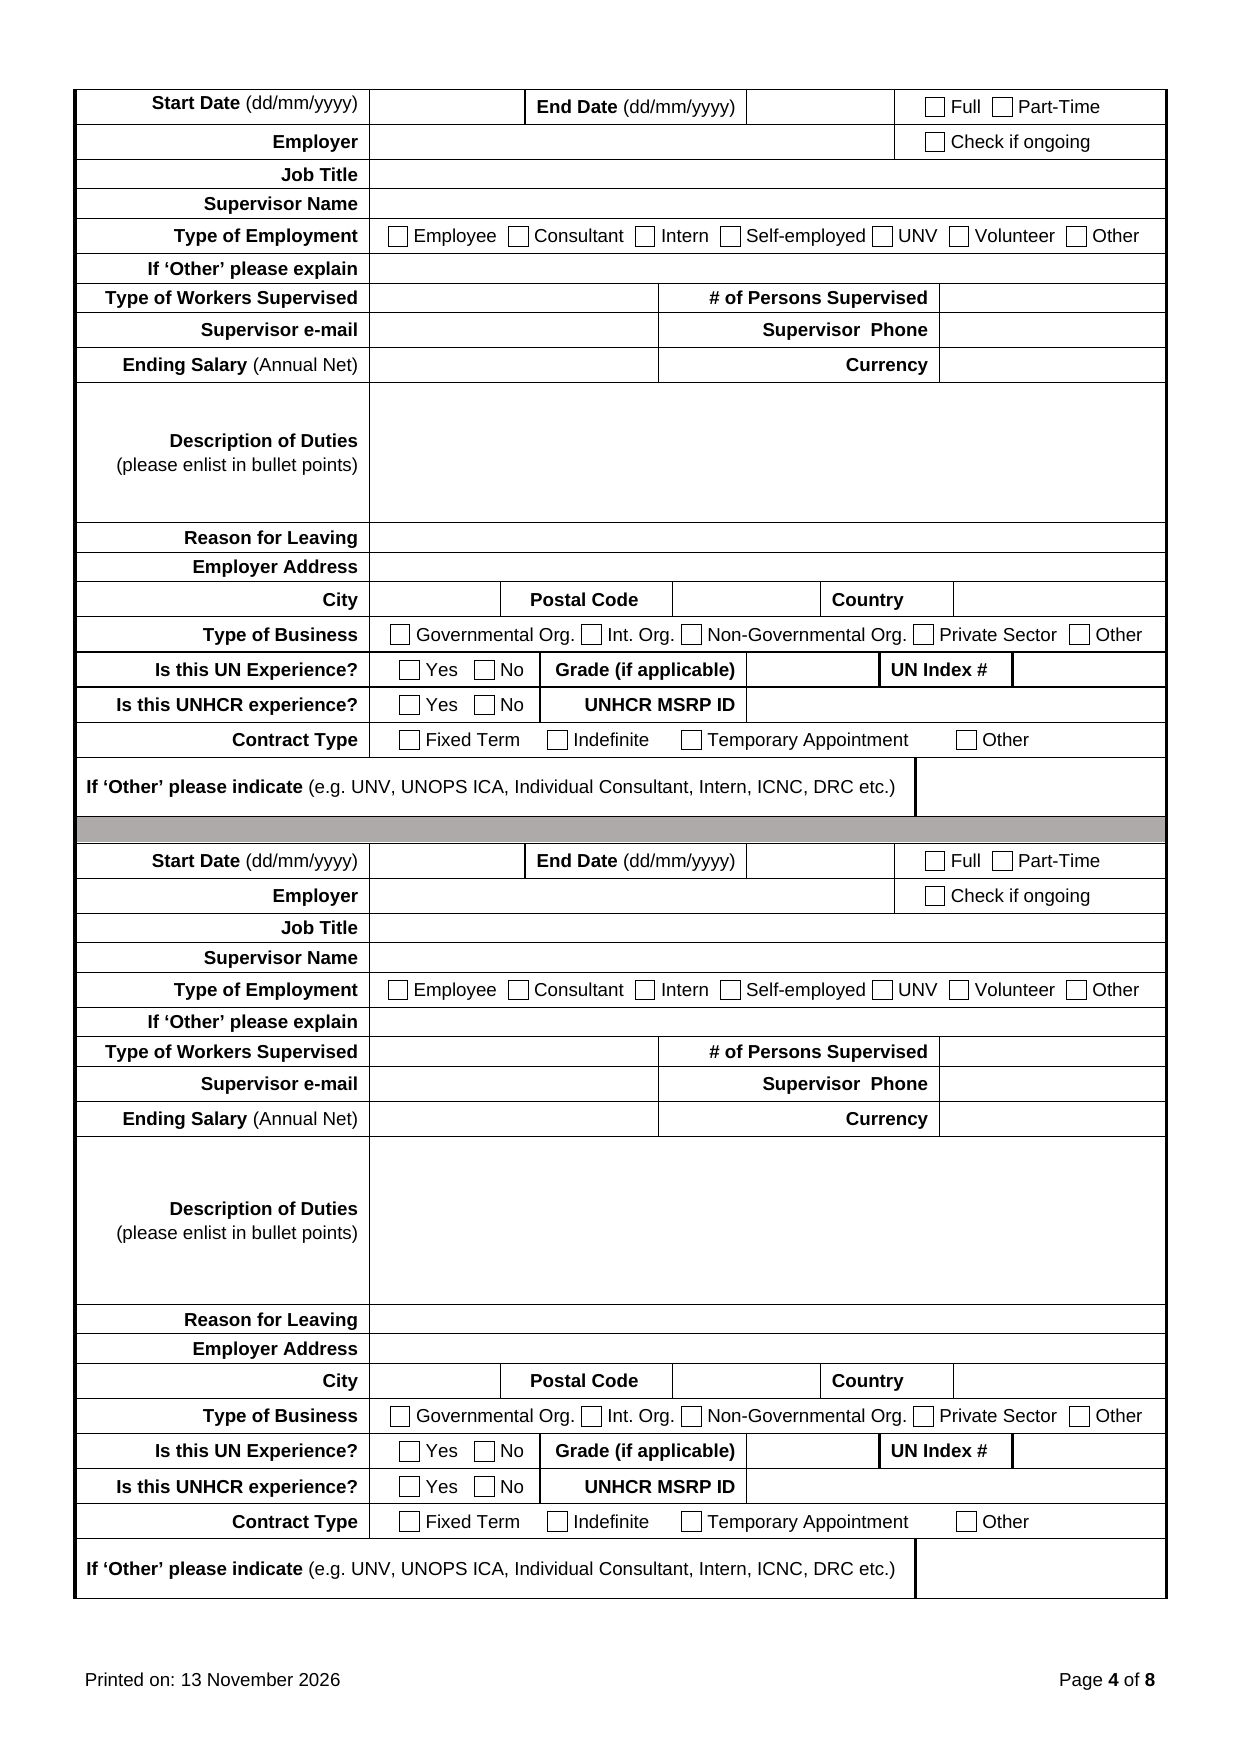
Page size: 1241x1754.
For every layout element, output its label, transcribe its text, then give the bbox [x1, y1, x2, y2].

table_cell Country [821, 582, 953, 616]
table_cell [370, 1067, 658, 1101]
table_cell [917, 1539, 1165, 1597]
table_cell Contract Type [77, 1504, 369, 1538]
table_cell Yes No [370, 688, 539, 722]
table_cell Ending Salary (Annual Net) [77, 1102, 369, 1136]
table_cell UN Index # [881, 653, 1011, 686]
table_cell [747, 844, 894, 878]
table_cell [1014, 1434, 1165, 1468]
table_cell Fixed Term Indefinite Temporary Appointment Other [370, 1504, 1165, 1538]
table_cell End Date (dd/mm/yyyy) [526, 90, 746, 124]
table_cell Postal Code [501, 582, 672, 616]
table_cell Is this UNHCR experience? [77, 688, 369, 722]
table_cell [917, 758, 1165, 816]
table_cell [940, 284, 1165, 312]
table_cell [940, 1067, 1165, 1101]
table_cell [954, 582, 1165, 616]
table_cell Full Part-Time [895, 844, 1165, 878]
table_cell Type of Business [77, 617, 369, 651]
table_cell Employer [77, 125, 369, 159]
table_cell Supervisor Phone [659, 1067, 939, 1101]
table_cell Reason for Leaving [77, 1305, 369, 1333]
table_cell [370, 844, 524, 878]
table_cell Supervisor Phone [659, 313, 939, 347]
table_cell Supervisor e-mail [77, 1067, 369, 1101]
table_cell Country [821, 1364, 953, 1398]
table_cell Employee Consultant Intern Self-employed UNV Volunteer Other [370, 219, 1165, 253]
table_cell [370, 383, 1165, 522]
table_cell End Date (dd/mm/yyyy) [526, 844, 746, 878]
table_cell [747, 688, 1165, 722]
table_cell [370, 348, 658, 382]
table_cell [747, 1434, 878, 1468]
table_cell [370, 1008, 1165, 1036]
table_cell Type of Employment [77, 219, 369, 253]
table_cell [370, 254, 1165, 282]
table_cell Supervisor Name [77, 189, 369, 218]
table_cell Start Date (dd/mm/yyyy) [77, 90, 369, 124]
table_cell City [77, 1364, 369, 1398]
table_cell [370, 1364, 500, 1398]
table_cell Employer Address [77, 553, 369, 581]
table_cell [77, 817, 1165, 842]
table_cell If ‘Other’ please explain [77, 1008, 369, 1036]
table_cell [370, 189, 1165, 218]
table_cell UN Index # [881, 1434, 1011, 1468]
table_cell Reason for Leaving [77, 523, 369, 552]
table_cell [370, 943, 1165, 972]
table_cell [673, 582, 820, 616]
table_cell [370, 125, 894, 159]
table_cell Employer [77, 879, 369, 913]
table_cell Yes No [370, 1469, 539, 1503]
table_cell Is this UNHCR experience? [77, 1469, 369, 1503]
table_cell If ‘Other’ please indicate (e.g. UNV, UNOPS ICA, Individual Consultant, Intern, ICNC, DRC etc.) [77, 758, 914, 816]
table_cell [370, 284, 658, 312]
table_cell [747, 1469, 1165, 1503]
table_cell Supervisor e-mail [77, 313, 369, 347]
table_cell Ending Salary (Annual Net) [77, 348, 369, 382]
table_cell Currency [659, 348, 939, 382]
table_cell [370, 523, 1165, 552]
table_cell [940, 1037, 1165, 1066]
table_cell Start Date (dd/mm/yyyy) [77, 844, 369, 878]
table_cell [370, 1037, 658, 1066]
table_cell [370, 1137, 1165, 1304]
table_cell If ‘Other’ please indicate (e.g. UNV, UNOPS ICA, Individual Consultant, Intern, ICNC, DRC etc.) [77, 1539, 914, 1597]
table_cell [1014, 653, 1165, 686]
table_cell Governmental Org. Int. Org. Non-Governmental Org. Private Sector Other [370, 617, 1165, 651]
table_cell If ‘Other’ please explain [77, 254, 369, 282]
table_cell [370, 879, 894, 913]
table_cell Type of Business [77, 1399, 369, 1433]
table_cell Type of Employment [77, 973, 369, 1007]
table_cell Currency [659, 1102, 939, 1136]
table_cell Full Part-Time [895, 90, 1165, 124]
table_cell Type of Workers Supervised [77, 284, 369, 312]
table_cell Employee Consultant Intern Self-employed UNV Volunteer Other [370, 973, 1165, 1007]
table_cell [940, 313, 1165, 347]
table_cell [370, 914, 1165, 942]
table_cell Contract Type [77, 723, 369, 757]
table_cell [370, 313, 658, 347]
table_cell [747, 653, 878, 686]
table_cell Check if ongoing [895, 879, 1165, 913]
table_cell # of Persons Supervised [659, 1037, 939, 1066]
table_cell [370, 90, 524, 124]
table_cell Grade (if applicable) [541, 653, 746, 686]
table_cell Fixed Term Indefinite Temporary Appointment Other [370, 723, 1165, 757]
table_cell Supervisor Name [77, 943, 369, 972]
table_cell [370, 1334, 1165, 1363]
table_cell [954, 1364, 1165, 1398]
table_cell [370, 553, 1165, 581]
table_cell Description of Duties (please enlist in bullet points) [77, 1137, 369, 1304]
table_cell [370, 1305, 1165, 1333]
table_cell Description of Duties (please enlist in bullet points) [77, 383, 369, 522]
table_cell [673, 1364, 820, 1398]
table_cell Governmental Org. Int. Org. Non-Governmental Org. Private Sector Other [370, 1399, 1165, 1433]
table_cell Postal Code [501, 1364, 672, 1398]
table_cell Employer Address [77, 1334, 369, 1363]
table_cell Job Title [77, 914, 369, 942]
table_cell Yes No [370, 653, 539, 686]
table_cell [747, 90, 894, 124]
table_cell [940, 1102, 1165, 1136]
table_cell City [77, 582, 369, 616]
table_cell # of Persons Supervised [659, 284, 939, 312]
table_cell [370, 1102, 658, 1136]
table_cell Job Title [77, 160, 369, 188]
table_cell Check if ongoing [895, 125, 1165, 159]
table_cell UNHCR MSRP ID [541, 1469, 746, 1503]
table_cell UNHCR MSRP ID [541, 688, 746, 722]
table_cell [370, 582, 500, 616]
table_cell [370, 160, 1165, 188]
table_cell [940, 348, 1165, 382]
table_cell Yes No [370, 1434, 539, 1468]
table_cell Type of Workers Supervised [77, 1037, 369, 1066]
table_cell Is this UN Experience? [77, 653, 369, 686]
table_cell Is this UN Experience? [77, 1434, 369, 1468]
table_cell Grade (if applicable) [541, 1434, 746, 1468]
